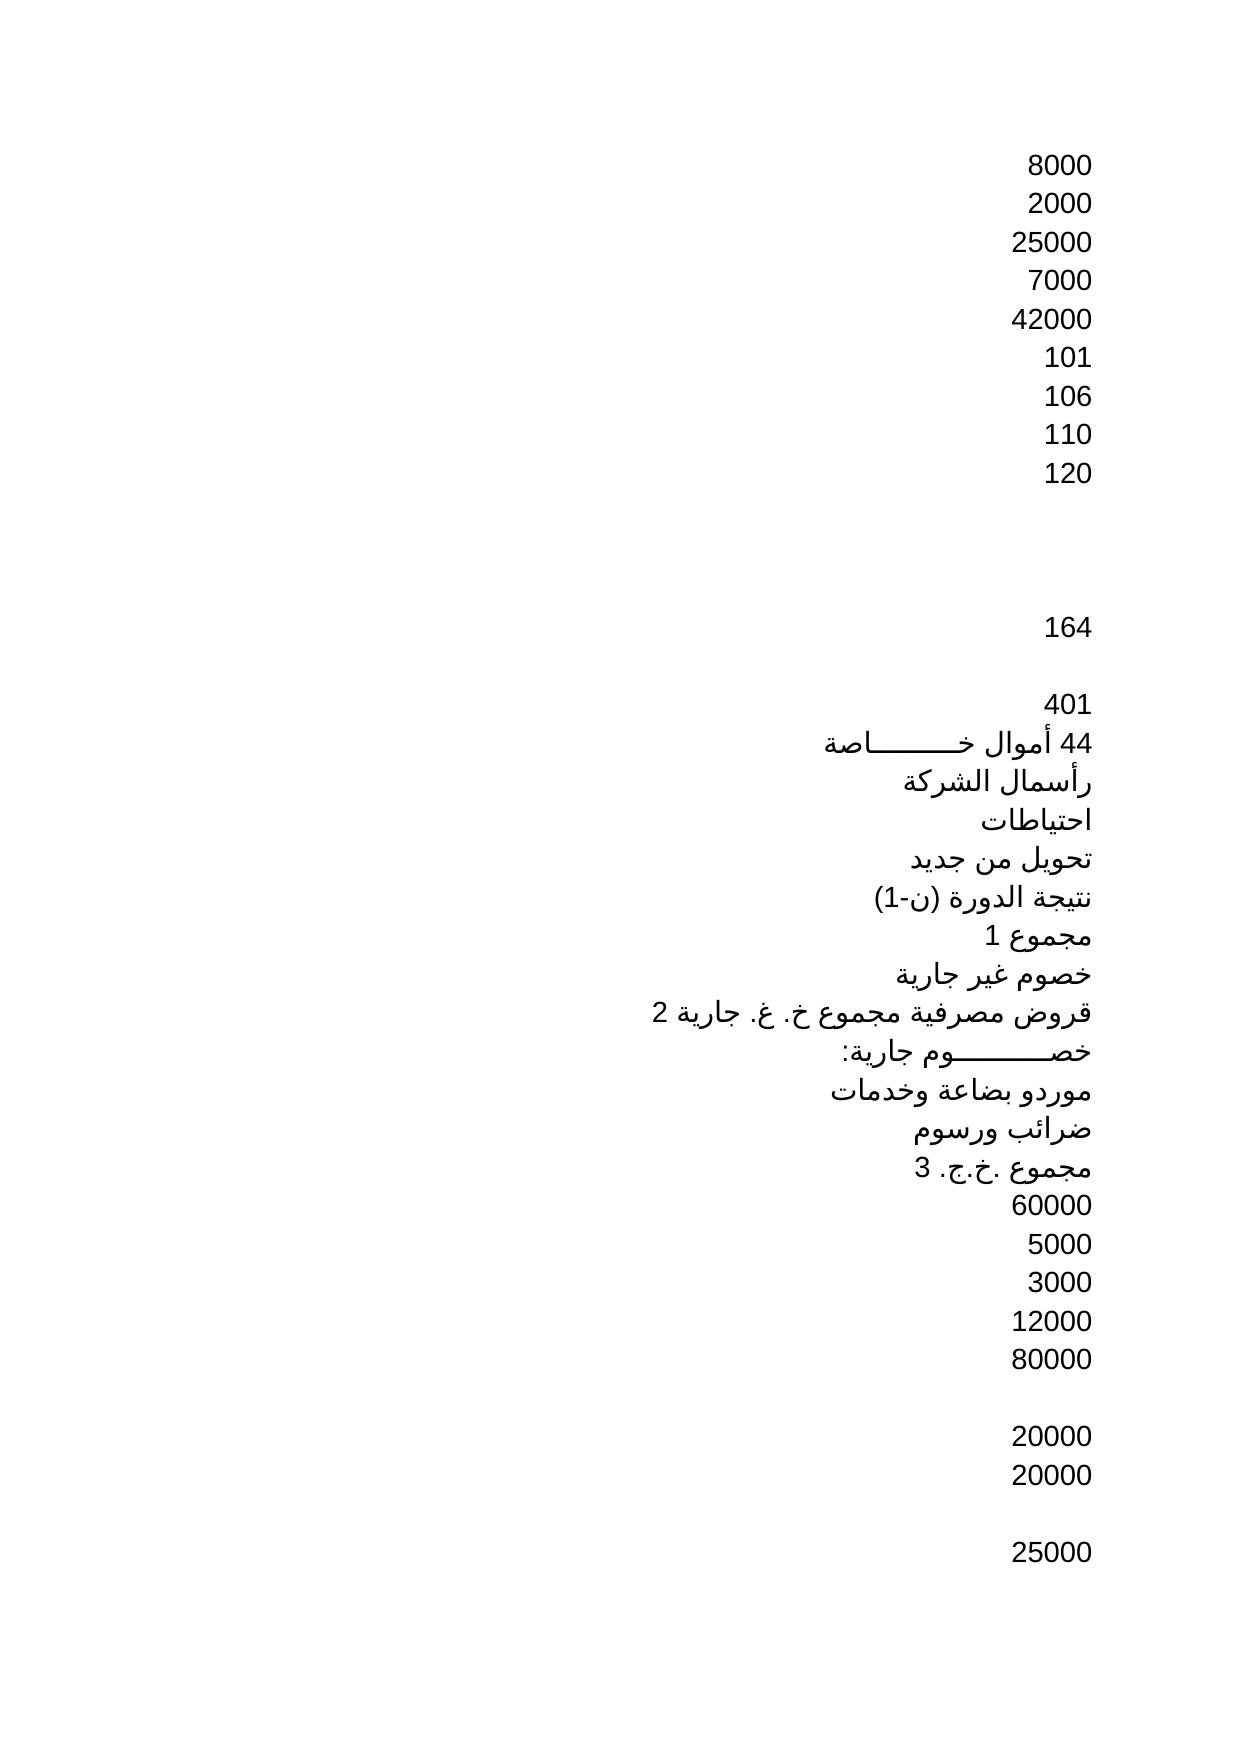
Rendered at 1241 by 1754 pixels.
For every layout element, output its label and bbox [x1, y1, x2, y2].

text [148, 148, 1093, 1569]
